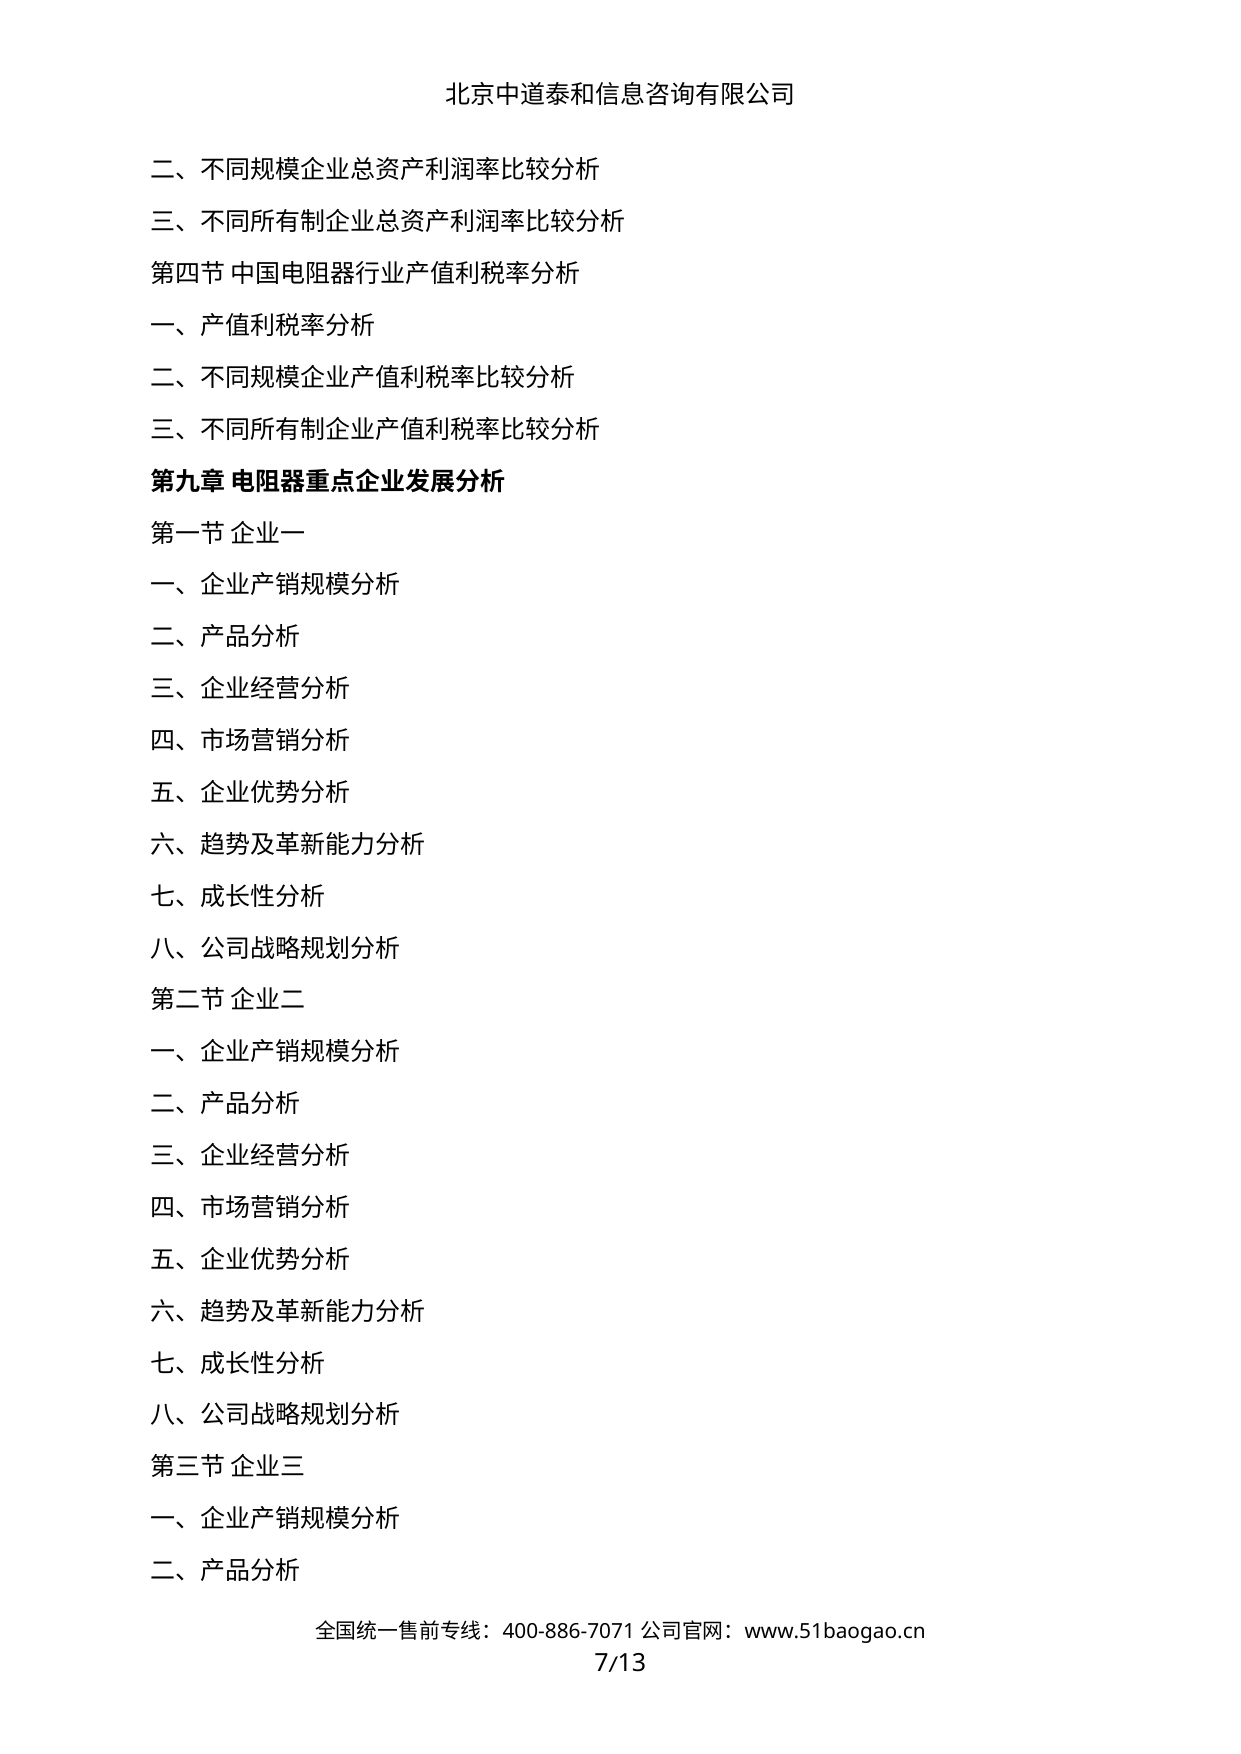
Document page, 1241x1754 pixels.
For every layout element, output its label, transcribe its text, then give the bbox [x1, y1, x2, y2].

text 二、产品分析 [150, 1551, 1090, 1587]
text 三、企业经营分析 [150, 1136, 1090, 1172]
text 四、市场营销分析 [150, 1187, 1090, 1224]
text 六、趋势及革新能力分析 [150, 1291, 1090, 1327]
text 二、产品分析 [150, 617, 1090, 653]
text 一、企业产销规模分析 [150, 1032, 1090, 1068]
text 三、不同所有制企业产值利税率比较分析 [150, 409, 1090, 446]
text 七、成长性分析 [150, 876, 1090, 912]
text 第二节 企业二 [150, 980, 1090, 1016]
text 八、公司战略规划分析 [150, 928, 1090, 964]
text 七、成长性分析 [150, 1343, 1090, 1379]
text 二、产品分析 [150, 1084, 1090, 1120]
text 一、企业产销规模分析 [150, 1499, 1090, 1535]
text 第四节 中国电阻器行业产值利税率分析 [150, 254, 1090, 290]
text 四、市场营销分析 [150, 721, 1090, 757]
text 一、产值利税率分析 [150, 306, 1090, 342]
text 第三节 企业三 [150, 1447, 1090, 1483]
text 二、不同规模企业产值利税率比较分析 [150, 357, 1090, 394]
text 三、企业经营分析 [150, 669, 1090, 705]
text 第九章 电阻器重点企业发展分析 [150, 461, 1090, 497]
text 一、企业产销规模分析 [150, 565, 1090, 601]
text 五、企业优势分析 [150, 772, 1090, 809]
text 第一节 企业一 [150, 513, 1090, 549]
text 八、公司战略规划分析 [150, 1395, 1090, 1431]
text 二、不同规模企业总资产利润率比较分析 [150, 150, 1090, 186]
text 三、不同所有制企业总资产利润率比较分析 [150, 202, 1090, 238]
text 六、趋势及革新能力分析 [150, 824, 1090, 861]
text 五、企业优势分析 [150, 1239, 1090, 1276]
